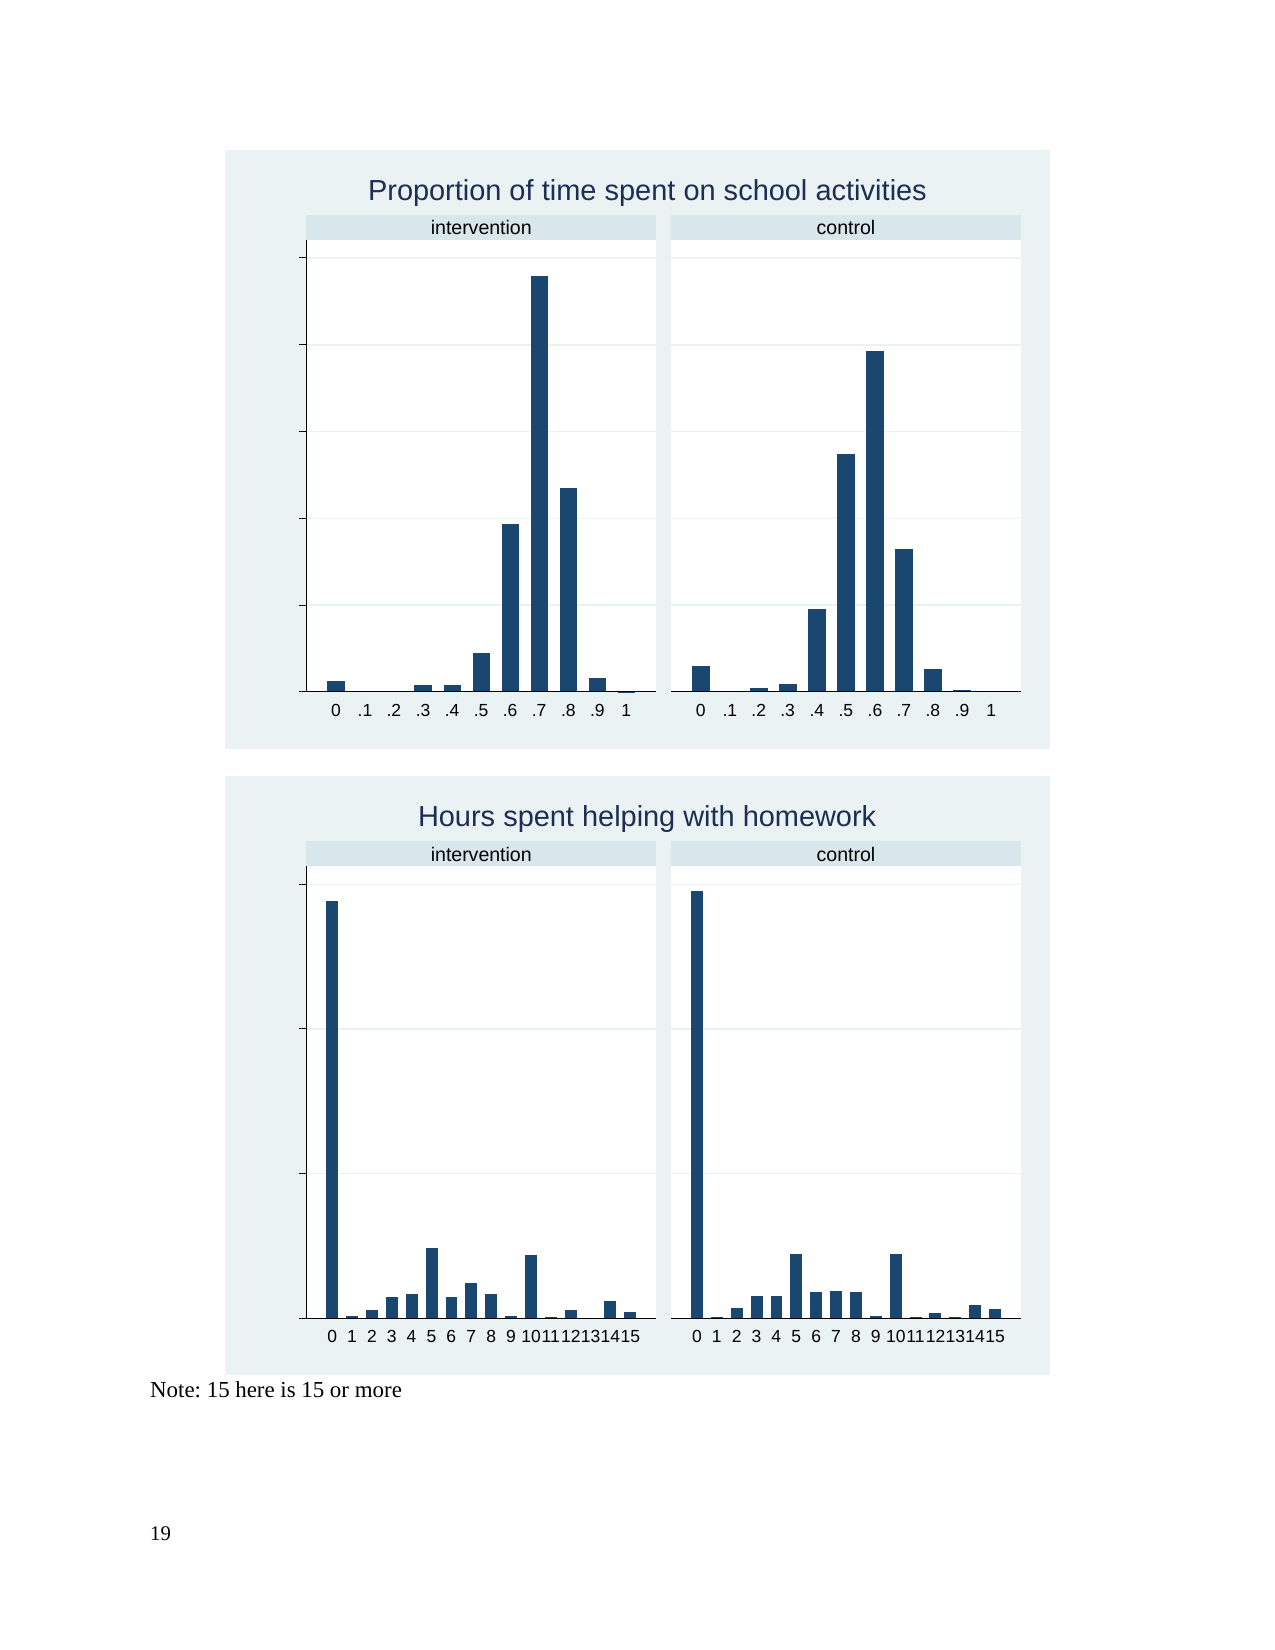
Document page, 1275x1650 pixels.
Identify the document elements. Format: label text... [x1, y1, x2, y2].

text Note: 15 here is 15 or more [150, 1376, 1125, 1403]
